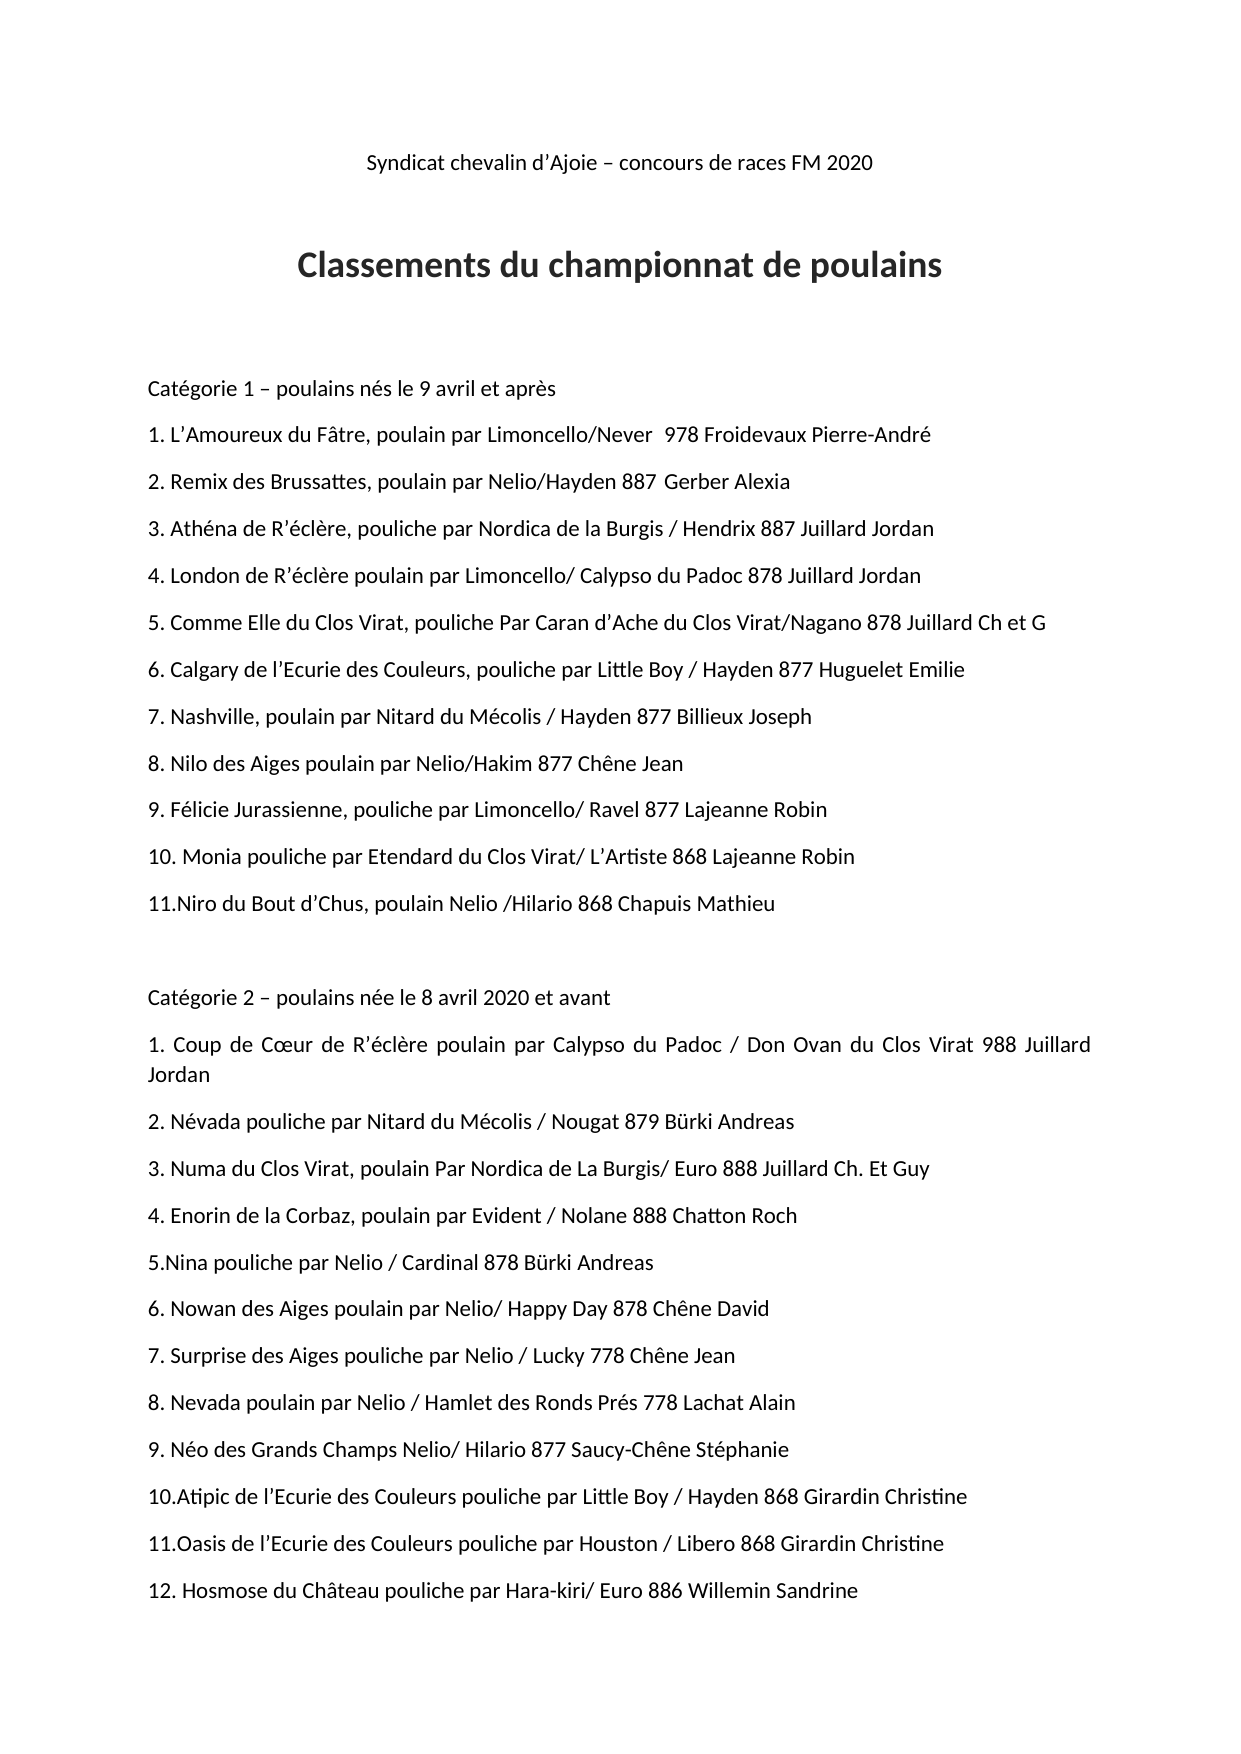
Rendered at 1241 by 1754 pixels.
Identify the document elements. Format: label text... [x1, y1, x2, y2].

text Classements du championnat de poulains [148, 241, 1093, 287]
text 8. Nevada poulain par Nelio / Hamlet des Ronds Prés 778 Lachat Alain [148, 1388, 1093, 1416]
text 5.Nina pouliche par Nelio / Cardinal 878 Bürki Andreas [148, 1248, 1093, 1276]
text 6. Calgary de l’Ecurie des Couleurs, pouliche par Little Boy / Hayden 877 Huguelet Emilie [148, 655, 1093, 683]
text Syndicat chevalin d’Ajoie – concours de races FM 2020 [148, 148, 1093, 176]
text 11.Oasis de l’Ecurie des Couleurs pouliche par Houston / Libero 868 Girardin Christine [148, 1529, 1093, 1557]
text 9. Néo des Grands Champs Nelio/ Hilario 877 Saucy-Chêne Stéphanie [148, 1435, 1093, 1463]
text 9. Félicie Jurassienne, pouliche par Limoncello/ Ravel 877 Lajeanne Robin [148, 796, 1093, 823]
text 6. Nowan des Aiges poulain par Nelio/ Happy Day 878 Chêne David [148, 1294, 1093, 1322]
text 8. Nilo des Aiges poulain par Nelio/Hakim 877 Chêne Jean [148, 749, 1093, 777]
text 7. Surprise des Aiges pouliche par Nelio / Lucky 778 Chêne Jean [148, 1341, 1093, 1369]
text 2. Névada pouliche par Nitard du Mécolis / Nougat 879 Bürki Andreas [148, 1107, 1093, 1135]
text 4. Enorin de la Corbaz, poulain par Evident / Nolane 888 Chatton Roch [148, 1201, 1093, 1229]
text 1. Coup de Cœur de R’éclère poulain par Calypso du Padoc / Don Ovan du Clos Virat 988 Juillard Jordan [148, 1030, 1093, 1088]
text 7. Nashville, poulain par Nitard du Mécolis / Hayden 877 Billieux Joseph [148, 702, 1093, 730]
text 3. Athéna de R’éclère, pouliche par Nordica de la Burgis / Hendrix 887 Juillard Jordan [148, 514, 1093, 542]
text 2. Remix des Brussattes, poulain par Nelio/Hayden 887 Gerber Alexia [148, 467, 1093, 495]
text 10. Monia pouliche par Etendard du Clos Virat/ L’Artiste 868 Lajeanne Robin [148, 842, 1093, 870]
text 1. L’Amoureux du Fâtre, poulain par Limoncello/Never 978 Froidevaux Pierre-André [148, 421, 1093, 448]
text 10.Atipic de l’Ecurie des Couleurs pouliche par Little Boy / Hayden 868 Girardin Christine [148, 1482, 1093, 1510]
text 12. Hosmose du Château pouliche par Hara-kiri/ Euro 886 Willemin Sandrine [148, 1576, 1093, 1604]
text Catégorie 1 – poulains nés le 9 avril et après [148, 374, 1093, 402]
text 3. Numa du Clos Virat, poulain Par Nordica de La Burgis/ Euro 888 Juillard Ch. Et Guy [148, 1154, 1093, 1182]
text 11.Niro du Bout d’Chus, poulain Nelio /Hilario 868 Chapuis Mathieu [148, 889, 1093, 917]
text 5. Comme Elle du Clos Virat, pouliche Par Caran d’Ache du Clos Virat/Nagano 878 Juillard Ch et G [148, 608, 1093, 636]
text 4. London de R’éclère poulain par Limoncello/ Calypso du Padoc 878 Juillard Jordan [148, 561, 1093, 589]
text Catégorie 2 – poulains née le 8 avril 2020 et avant [148, 983, 1093, 1011]
